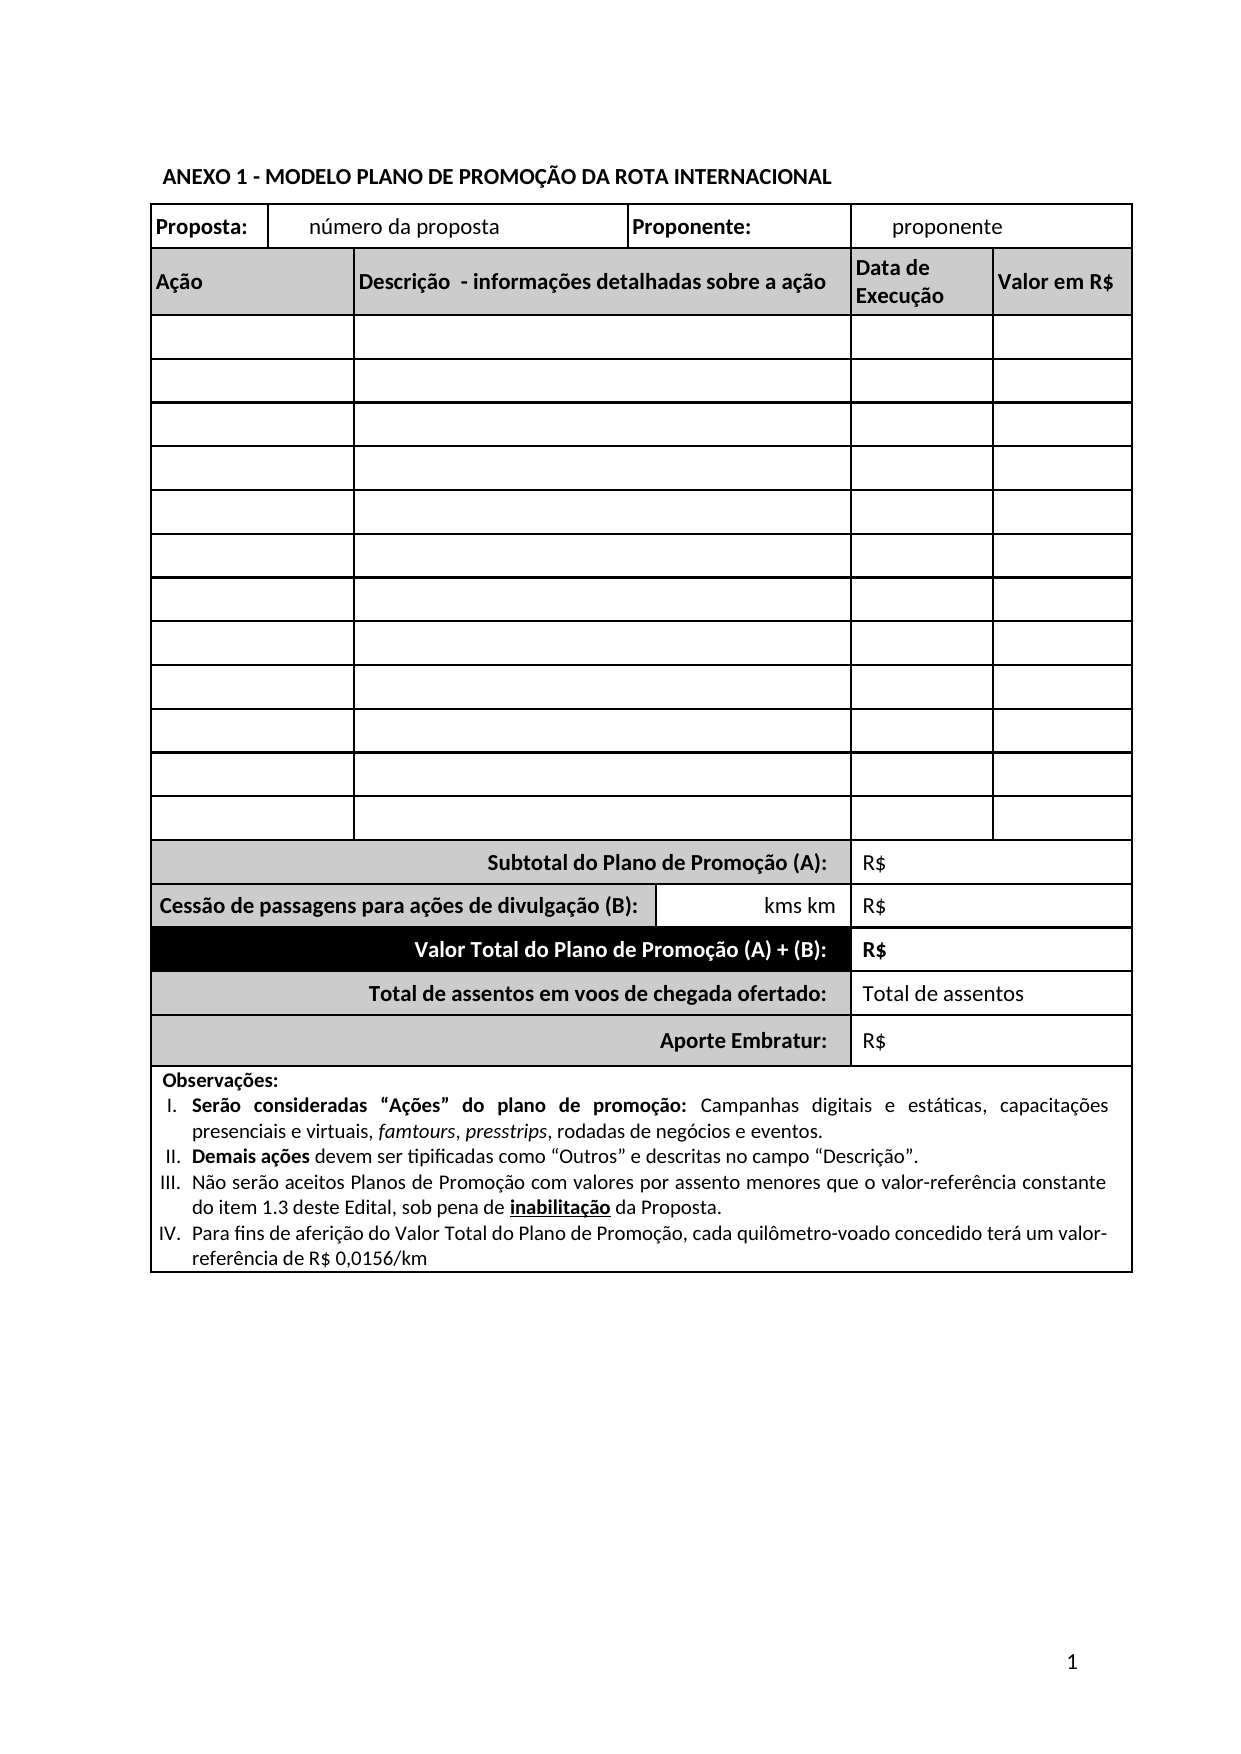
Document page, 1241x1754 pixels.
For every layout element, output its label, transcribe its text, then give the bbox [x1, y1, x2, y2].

table_header número da proposta [269, 205, 627, 247]
text ANEXO 1 - MODELO PLANO DE PROMOÇÃO DA ROTA INTERNACIONAL [162, 162, 1078, 191]
table_cell [152, 710, 353, 751]
table_cell R$ [852, 929, 1131, 970]
table_cell R$ [852, 1016, 1131, 1065]
table_cell [152, 797, 353, 839]
table_cell Aporte Embratur: [152, 1016, 850, 1065]
table_cell Observações: Serão consideradas “Ações” do plano de promoção: Campanhas digitais e estáticas, capacitações presenciais e virtuais, famtours, presstrips, rodadas de negócios e eventos. Demais ações devem ser tipificadas como “Outros” e descritas no campo “Descrição”. Não serão aceitos Planos de Promoção com valores por assento menores que o valor-referência constante do item 1.3 deste Edital, sob pena de inabilitação da Proposta. Para fins de aferição do Valor Total do Plano de Promoção, cada quilômetro-voado concedido terá um valor-referência de R$ 0,0156/km [152, 1067, 1131, 1271]
table_cell [355, 447, 850, 489]
table_cell [152, 360, 353, 401]
table_cell Valor em R$ [994, 249, 1131, 314]
table_cell [994, 666, 1131, 708]
table_cell Cessão de passagens para ações de divulgação (B): [152, 885, 655, 926]
table_header proponente [852, 205, 1131, 247]
table_cell [852, 666, 992, 708]
table_cell [152, 666, 353, 708]
table_cell [994, 535, 1131, 576]
table_cell Total de assentos em voos de chegada ofertado: [152, 972, 850, 1014]
table_cell Valor Total do Plano de Promoção (A) + (B): [152, 929, 850, 970]
table_cell [994, 579, 1131, 620]
table_cell [852, 797, 992, 839]
table_cell [152, 491, 353, 533]
table_cell [994, 316, 1131, 358]
table_cell [852, 491, 992, 533]
table_cell [994, 360, 1131, 401]
table_cell [852, 360, 992, 401]
table_cell [852, 622, 992, 664]
table_cell [994, 754, 1131, 795]
table_cell kms km [657, 885, 850, 926]
table_cell [355, 579, 850, 620]
table_cell [355, 316, 850, 358]
table_cell [152, 579, 353, 620]
table_cell [852, 316, 992, 358]
table_cell [852, 754, 992, 795]
table_cell Data de Execução [852, 249, 992, 314]
table_cell Subtotal do Plano de Promoção (A): [152, 841, 850, 883]
table_cell [152, 535, 353, 576]
table_cell [994, 710, 1131, 751]
table_cell [355, 535, 850, 576]
table_cell Ação [152, 249, 353, 314]
table_header Proposta: [152, 205, 267, 247]
table_cell Descrição - informações detalhadas sobre a ação [355, 249, 850, 314]
table_cell [355, 710, 850, 751]
table_cell [355, 404, 850, 445]
table_cell [852, 579, 992, 620]
table_cell [994, 404, 1131, 445]
table_cell [355, 797, 850, 839]
table_cell [355, 360, 850, 401]
table_cell [852, 535, 992, 576]
table_cell [355, 666, 850, 708]
table_cell [852, 447, 992, 489]
table_header Proponente: [629, 205, 850, 247]
table_cell [152, 754, 353, 795]
table_cell [152, 447, 353, 489]
table_cell R$ [852, 841, 1131, 883]
table_cell [994, 797, 1131, 839]
table_cell [152, 622, 353, 664]
table_cell [152, 404, 353, 445]
table_cell [355, 491, 850, 533]
table_cell [852, 710, 992, 751]
table_cell [355, 754, 850, 795]
table_cell [152, 316, 353, 358]
table_cell [994, 447, 1131, 489]
table_cell R$ [852, 885, 1131, 926]
table_cell Total de assentos [852, 972, 1131, 1014]
table_cell [852, 404, 992, 445]
table_cell [994, 491, 1131, 533]
table_cell [994, 622, 1131, 664]
table_cell [355, 622, 850, 664]
